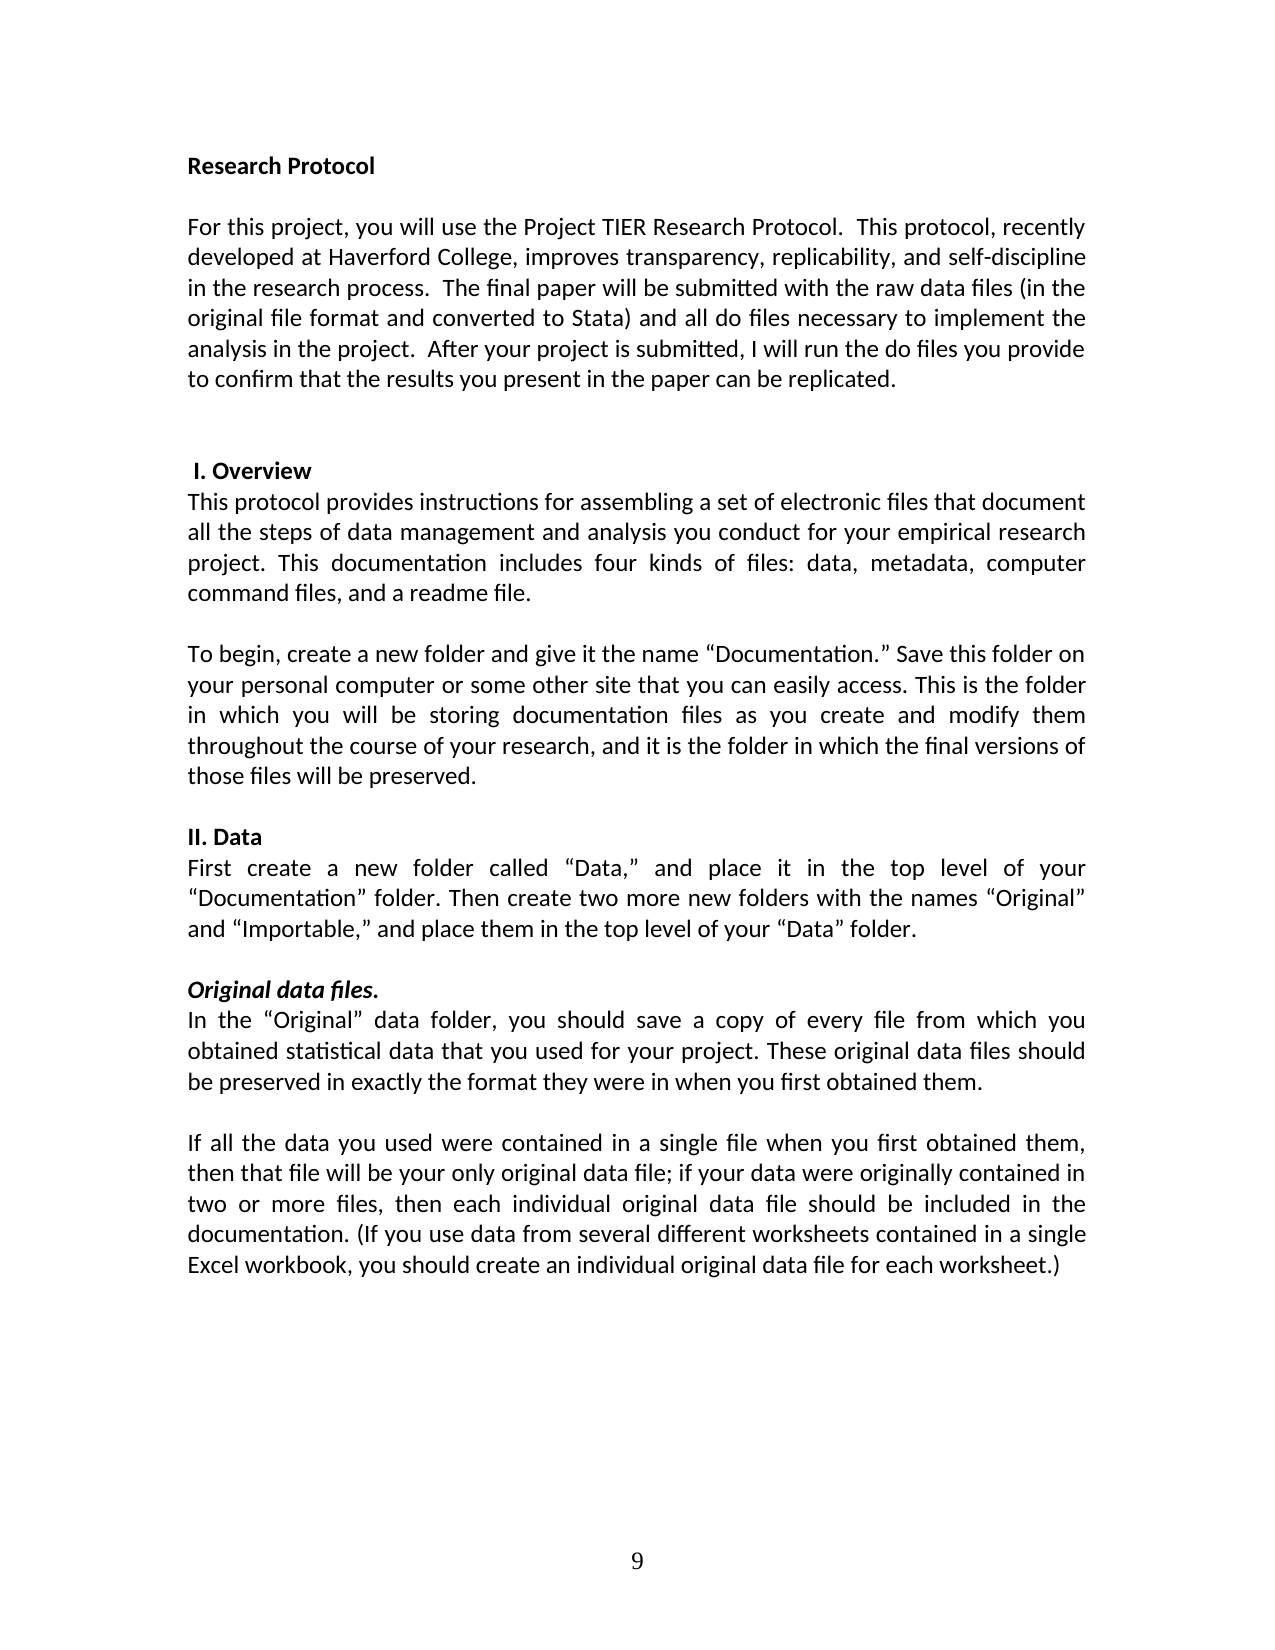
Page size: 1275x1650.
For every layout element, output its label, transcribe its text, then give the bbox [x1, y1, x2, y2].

text II. Data [187, 821, 1087, 852]
text First create a new folder called “Data,” and place it in the top level of your “Documentation” folder. Then create two more new folders with the names “Original” and “Importable,” and place them in the top level of your “Data” folder. [187, 852, 1087, 943]
text If all the data you used were contained in a single file when you first obtained them, then that file will be your only original data file; if your data were originally contained in two or more files, then each individual original data file should be included in the documentation. (If you use data from several different worksheets contained in a single Excel workbook, you should create an individual original data file for each worksheet.) [187, 1127, 1087, 1279]
text This protocol provides instructions for assembling a set of electronic files that document all the steps of data management and analysis you conduct for your empirical research project. This documentation includes four kinds of files: data, metadata, computer command files, and a readme file. [187, 486, 1087, 608]
text For this project, you will use the Project TIER Research Protocol. This protocol, recently developed at Haverford College, improves transparency, replicability, and self-discipline in the research process. The final paper will be submitted with the raw data files (in the original file format and converted to Stata) and all do files necessary to implement the analysis in the project. After your project is submitted, I will run the do files you provide to confirm that the results you present in the paper can be replicated. [187, 211, 1087, 394]
text Original data files. [187, 974, 1087, 1004]
text In the “Original” data folder, you should save a copy of every file from which you obtained statistical data that you used for your project. These original data files should be preserved in exactly the format they were in when you first obtained them. [187, 1004, 1087, 1096]
text I. Overview [187, 455, 1087, 486]
text Research Protocol [187, 150, 1087, 181]
text To begin, create a new folder and give it the name “Documentation.” Save this folder on your personal computer or some other site that you can easily access. This is the folder in which you will be storing documentation files as you create and modify them throughout the course of your research, and it is the folder in which the final versions of those files will be preserved. [187, 638, 1087, 791]
